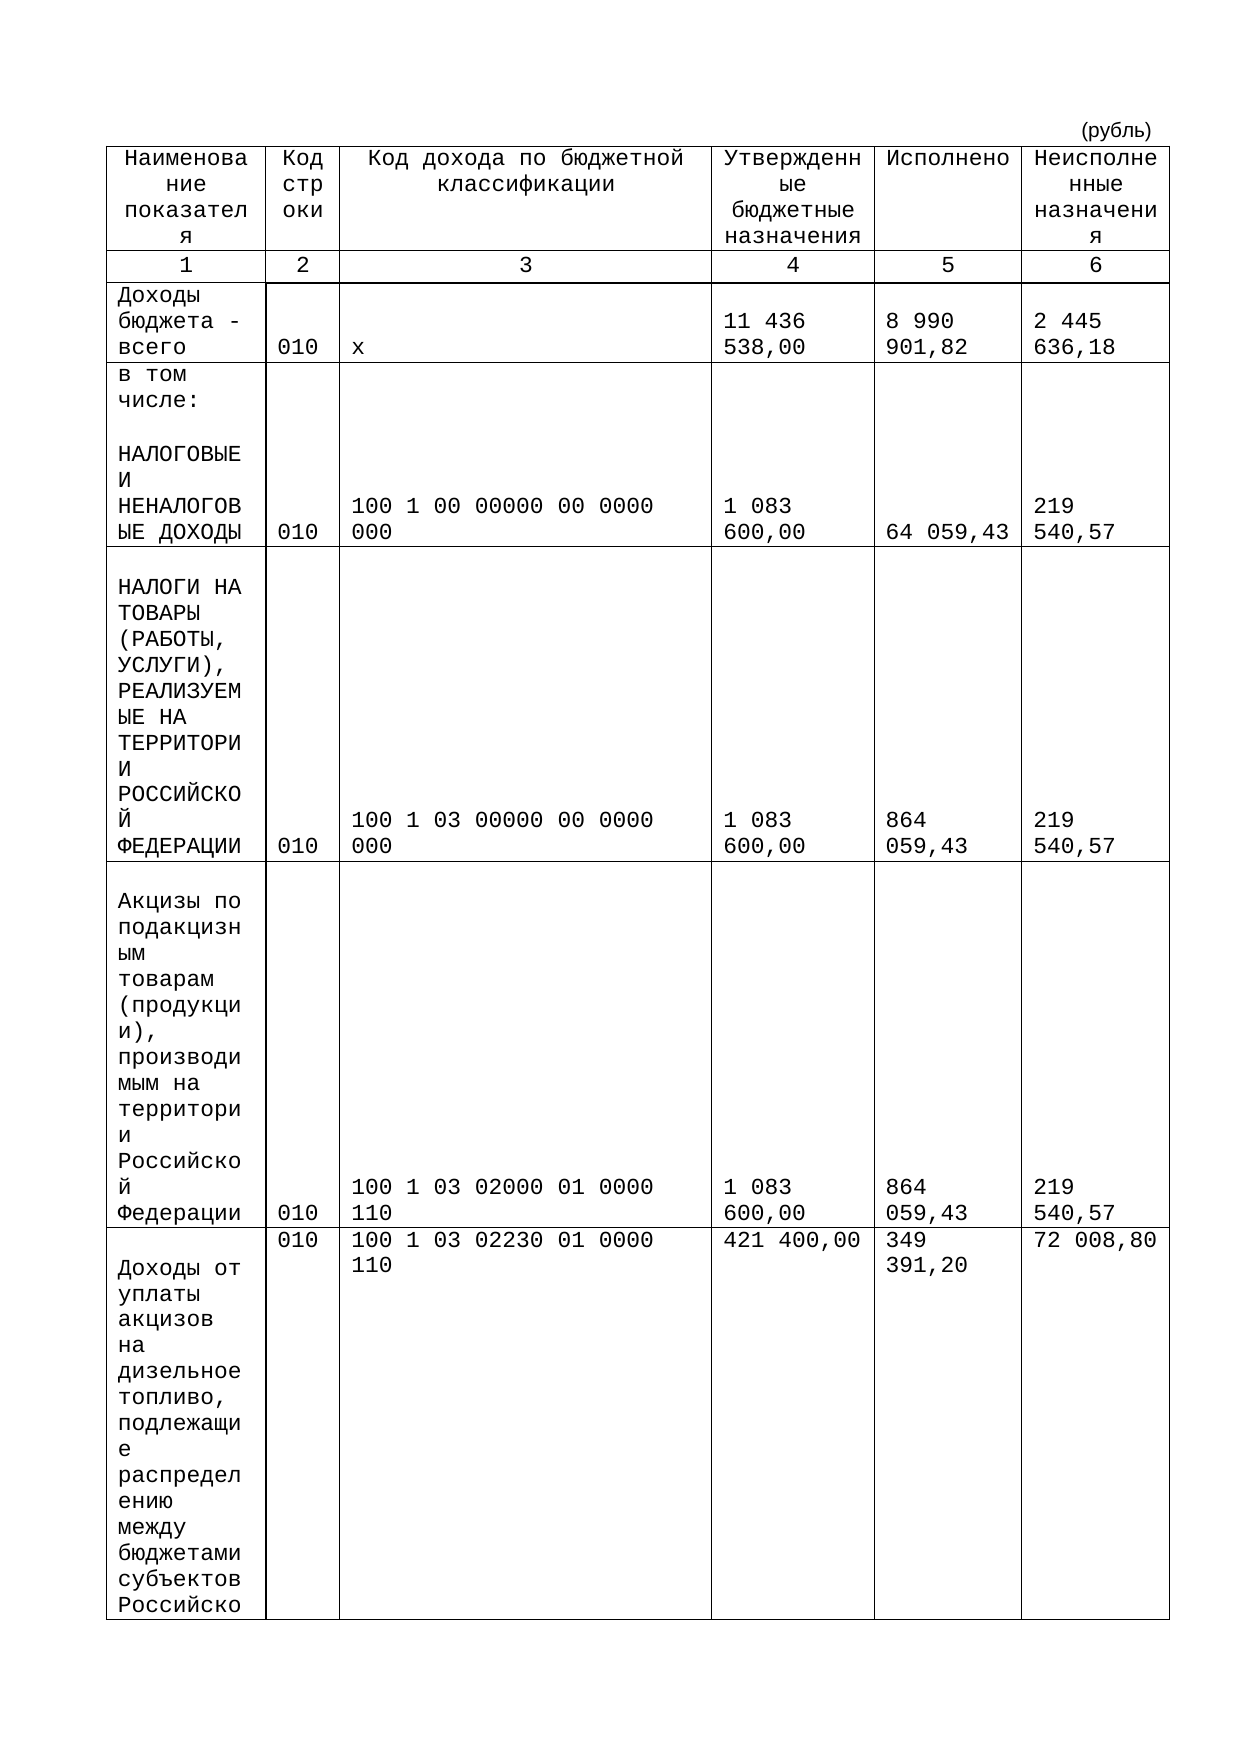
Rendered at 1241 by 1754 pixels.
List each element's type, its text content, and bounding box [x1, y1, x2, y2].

table_cell 100 1 03 00000 00 0000 000 [340, 547, 711, 861]
text (рубль) [177, 118, 1152, 142]
table_cell 100 1 03 02000 01 0000 110 [340, 862, 711, 1227]
table_cell 100 1 00 00000 00 0000 000 [340, 415, 711, 546]
table_cell 010 [267, 284, 339, 362]
table_cell НАЛОГИ НА ТОВАРЫ (РАБОТЫ, УСЛУГИ), РЕАЛИЗУЕМЫЕ НА ТЕРРИТОРИИ РОССИЙСКОЙ ФЕДЕРАЦИИ [107, 547, 265, 861]
table_cell 72 008,80 [1022, 1228, 1169, 1619]
table_header Код строки [266, 147, 339, 250]
table_cell Доходы бюджета - всего [107, 283, 265, 362]
table_cell 864 059,43 [875, 862, 1021, 1227]
table_cell 2 [266, 251, 339, 282]
table_cell [340, 363, 711, 414]
table_cell в том числе: [107, 363, 265, 414]
table_cell [1022, 363, 1169, 414]
table_cell 1 083 600,00 [712, 862, 874, 1227]
table_cell 5 [875, 251, 1021, 282]
table_cell 8 990 901,82 [875, 284, 1021, 362]
table_cell 4 [712, 251, 874, 282]
table_cell 010 [267, 415, 339, 546]
table_cell 64 059,43 [875, 415, 1021, 546]
table_cell Акцизы по подакцизным товарам (продукции), производимым на территории Российской Федерации [107, 862, 265, 1227]
table_cell 010 [267, 1228, 339, 1619]
table_cell 1 083 600,00 [712, 415, 874, 546]
table_header Код дохода по бюджетной классификации [340, 147, 711, 250]
table_cell 421 400,00 [712, 1228, 874, 1619]
table_cell 010 [267, 547, 339, 861]
table_cell 219 540,57 [1022, 862, 1169, 1227]
table_cell 219 540,57 [1022, 415, 1169, 546]
table_cell 1 [107, 251, 265, 282]
table_cell 864 059,43 [875, 547, 1021, 861]
table_cell [712, 363, 874, 414]
table_cell 1 083 600,00 [712, 547, 874, 861]
table_cell 11 436 538,00 [712, 284, 874, 362]
table_cell 349 391,20 [875, 1228, 1021, 1619]
table_cell x [340, 284, 711, 362]
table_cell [340, 1228, 711, 1619]
table_cell [267, 363, 339, 414]
table_cell 3 [340, 251, 711, 282]
table_header Утвержденные бюджетные назначения [712, 147, 874, 250]
table_cell 2 445 636,18 [1022, 284, 1169, 362]
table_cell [107, 1228, 265, 1619]
table_header Исполнено [875, 147, 1021, 250]
table_cell 219 540,57 [1022, 547, 1169, 861]
table_header Неисполненные назначения [1022, 147, 1169, 250]
table_cell 010 [267, 862, 339, 1227]
table_cell 6 [1022, 251, 1169, 282]
table_cell НАЛОГОВЫЕ И НЕНАЛОГОВЫЕ ДОХОДЫ [107, 415, 265, 546]
table_header Наименование показателя [107, 147, 265, 250]
table_cell [875, 363, 1021, 414]
